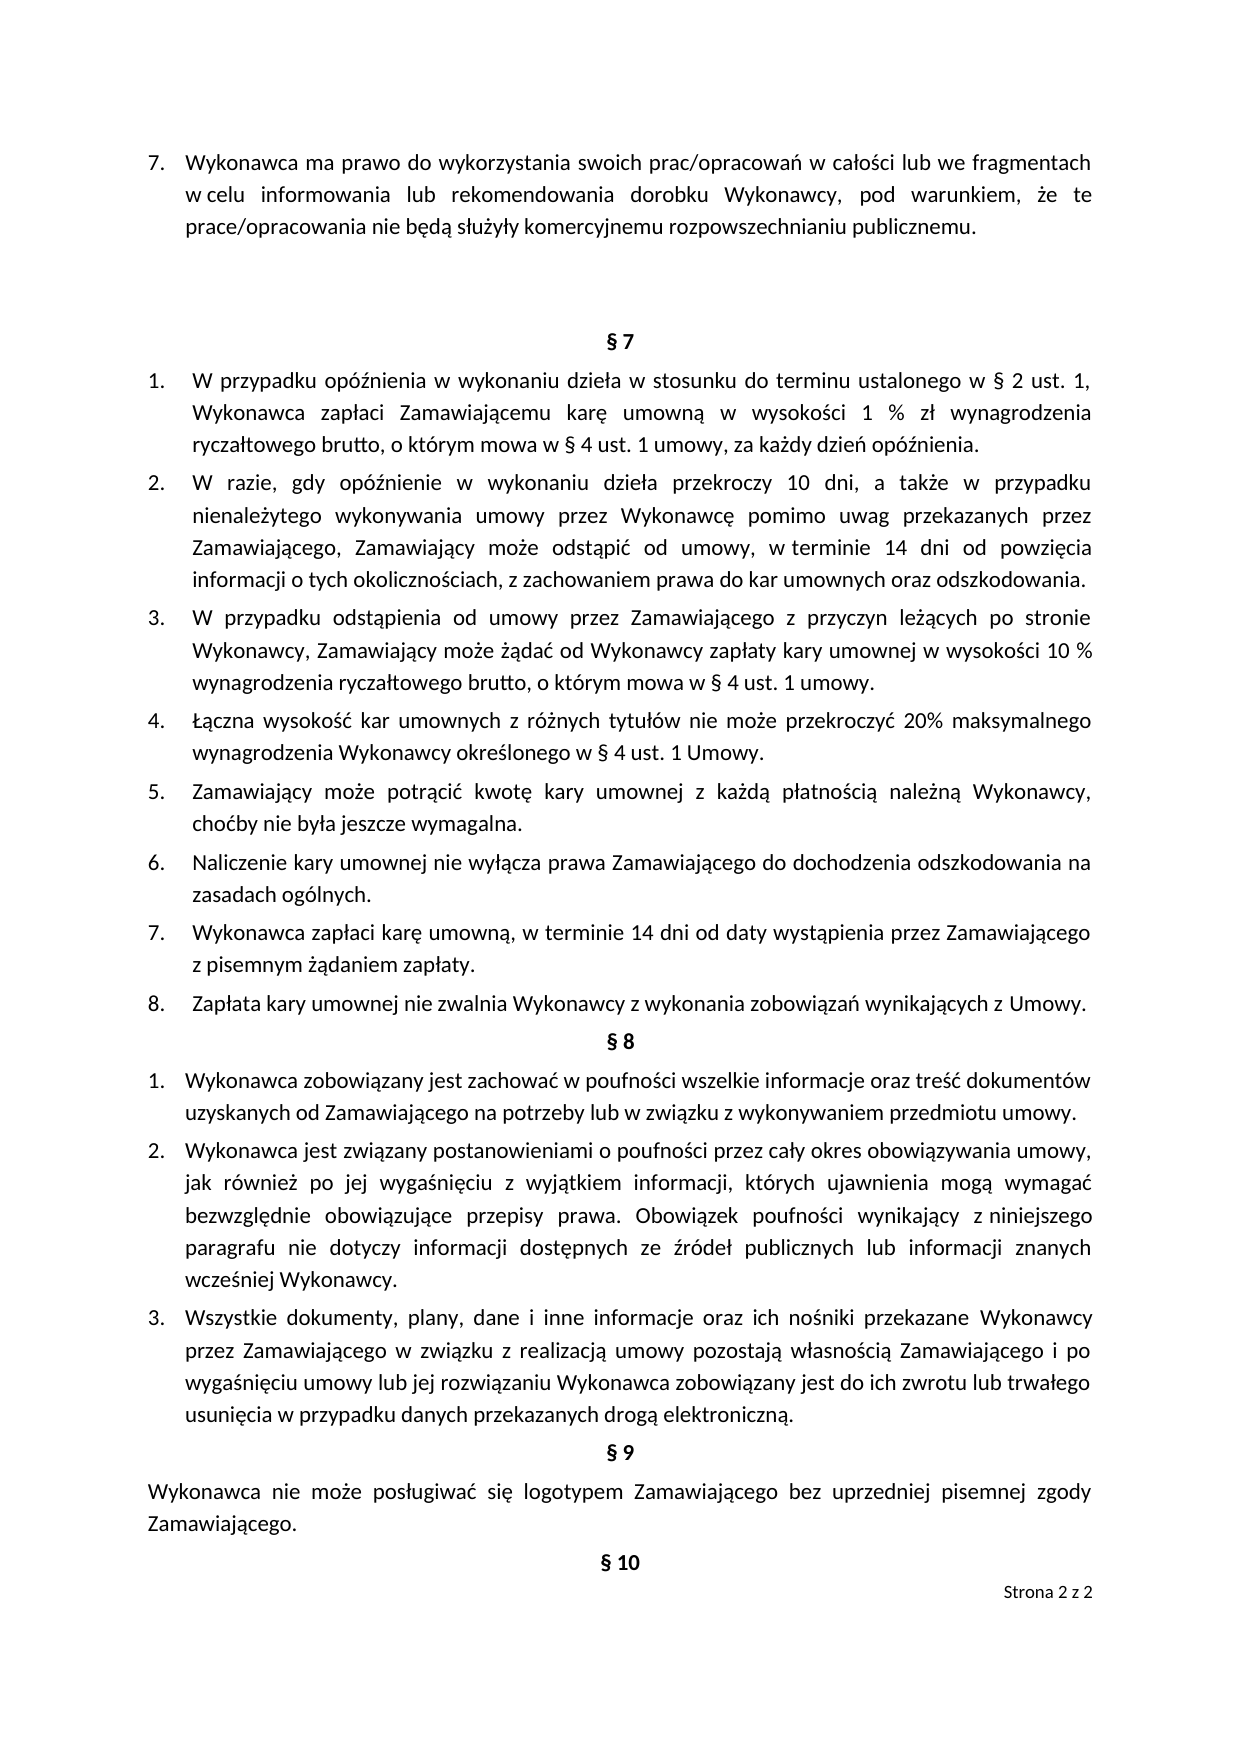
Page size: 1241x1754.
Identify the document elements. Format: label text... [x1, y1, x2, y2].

list W przypadku odstąpienia od umowy przez Zamawiającego z przyczyn leżących po stronie Wykonawcy, Zamawiający może żądać od Wykonawcy zapłaty kary umownej w wysokości 10 % wynagrodzenia ryczałtowego brutto, o którym mowa w § 4 ust. 1 umowy. [148, 603, 1093, 696]
list Wykonawca jest związany postanowieniami o poufności przez cały okres obowiązywania umowy, jak również po jej wygaśnięciu z wyjątkiem informacji, których ujawnienia mogą wymagać bezwzględnie obowiązujące przepisy prawa. Obowiązek poufności wynikający z niniejszego paragrafu nie dotyczy informacji dostępnych ze źródeł publicznych lub informacji znanych wcześniej Wykonawcy. [148, 1136, 1093, 1293]
list Wykonawca zapłaci karę umowną, w terminie 14 dni od daty wystąpienia przez Zamawiającego z pisemnym żądaniem zapłaty. [148, 918, 1093, 978]
list Zamawiający może potrącić kwotę kary umownej z każdą płatnością należną Wykonawcy, choćby nie była jeszcze wymagalna. [148, 777, 1093, 837]
list Wszystkie dokumenty, plany, dane i inne informacje oraz ich nośniki przekazane Wykonawcy przez Zamawiającego w związku z realizacją umowy pozostają własnością Zamawiającego i po wygaśnięciu umowy lub jej rozwiązaniu Wykonawca zobowiązany jest do ich zwrotu lub trwałego usunięcia w przypadku danych przekazanych drogą elektroniczną. [148, 1303, 1093, 1428]
text § 10 [148, 1548, 1093, 1576]
list Łączna wysokość kar umownych z różnych tytułów nie może przekroczyć 20% maksymalnego wynagrodzenia Wykonawcy określonego w § 4 ust. 1 Umowy. [148, 706, 1093, 767]
text § 7 [148, 327, 1093, 355]
list Wykonawca zobowiązany jest zachować w poufności wszelkie informacje oraz treść dokumentów uzyskanych od Zamawiającego na potrzeby lub w związku z wykonywaniem przedmiotu umowy. [148, 1066, 1093, 1126]
list Wykonawca ma prawo do wykorzystania swoich prac/opracowań w całości lub we fragmentach w celu informowania lub rekomendowania dorobku Wykonawcy, pod warunkiem, że te prace/opracowania nie będą służyły komercyjnemu rozpowszechnianiu publicznemu. [148, 148, 1093, 240]
list Zapłata kary umownej nie zwalnia Wykonawcy z wykonania zobowiązań wynikających z Umowy. [148, 989, 1093, 1017]
text Wykonawca nie może posługiwać się logotypem Zamawiającego bez uprzedniej pisemnej zgody Zamawiającego. [148, 1477, 1093, 1537]
text § 8 [148, 1027, 1093, 1055]
list W przypadku opóźnienia w wykonaniu dzieła w stosunku do terminu ustalonego w § 2 ust. 1, Wykonawca zapłaci Zamawiającemu karę umowną w wysokości 1 % zł wynagrodzenia ryczałtowego brutto, o którym mowa w § 4 ust. 1 umowy, za każdy dzień opóźnienia. [148, 366, 1093, 458]
list Naliczenie kary umownej nie wyłącza prawa Zamawiającego do dochodzenia odszkodowania na zasadach ogólnych. [148, 848, 1093, 908]
list W razie, gdy opóźnienie w wykonaniu dzieła przekroczy 10 dni, a także w przypadku nienależytego wykonywania umowy przez Wykonawcę pomimo uwag przekazanych przez Zamawiającego, Zamawiający może odstąpić od umowy, w terminie 14 dni od powzięcia informacji o tych okolicznościach, z zachowaniem prawa do kar umownych oraz odszkodowania. [148, 468, 1093, 593]
text § 9 [148, 1438, 1093, 1467]
